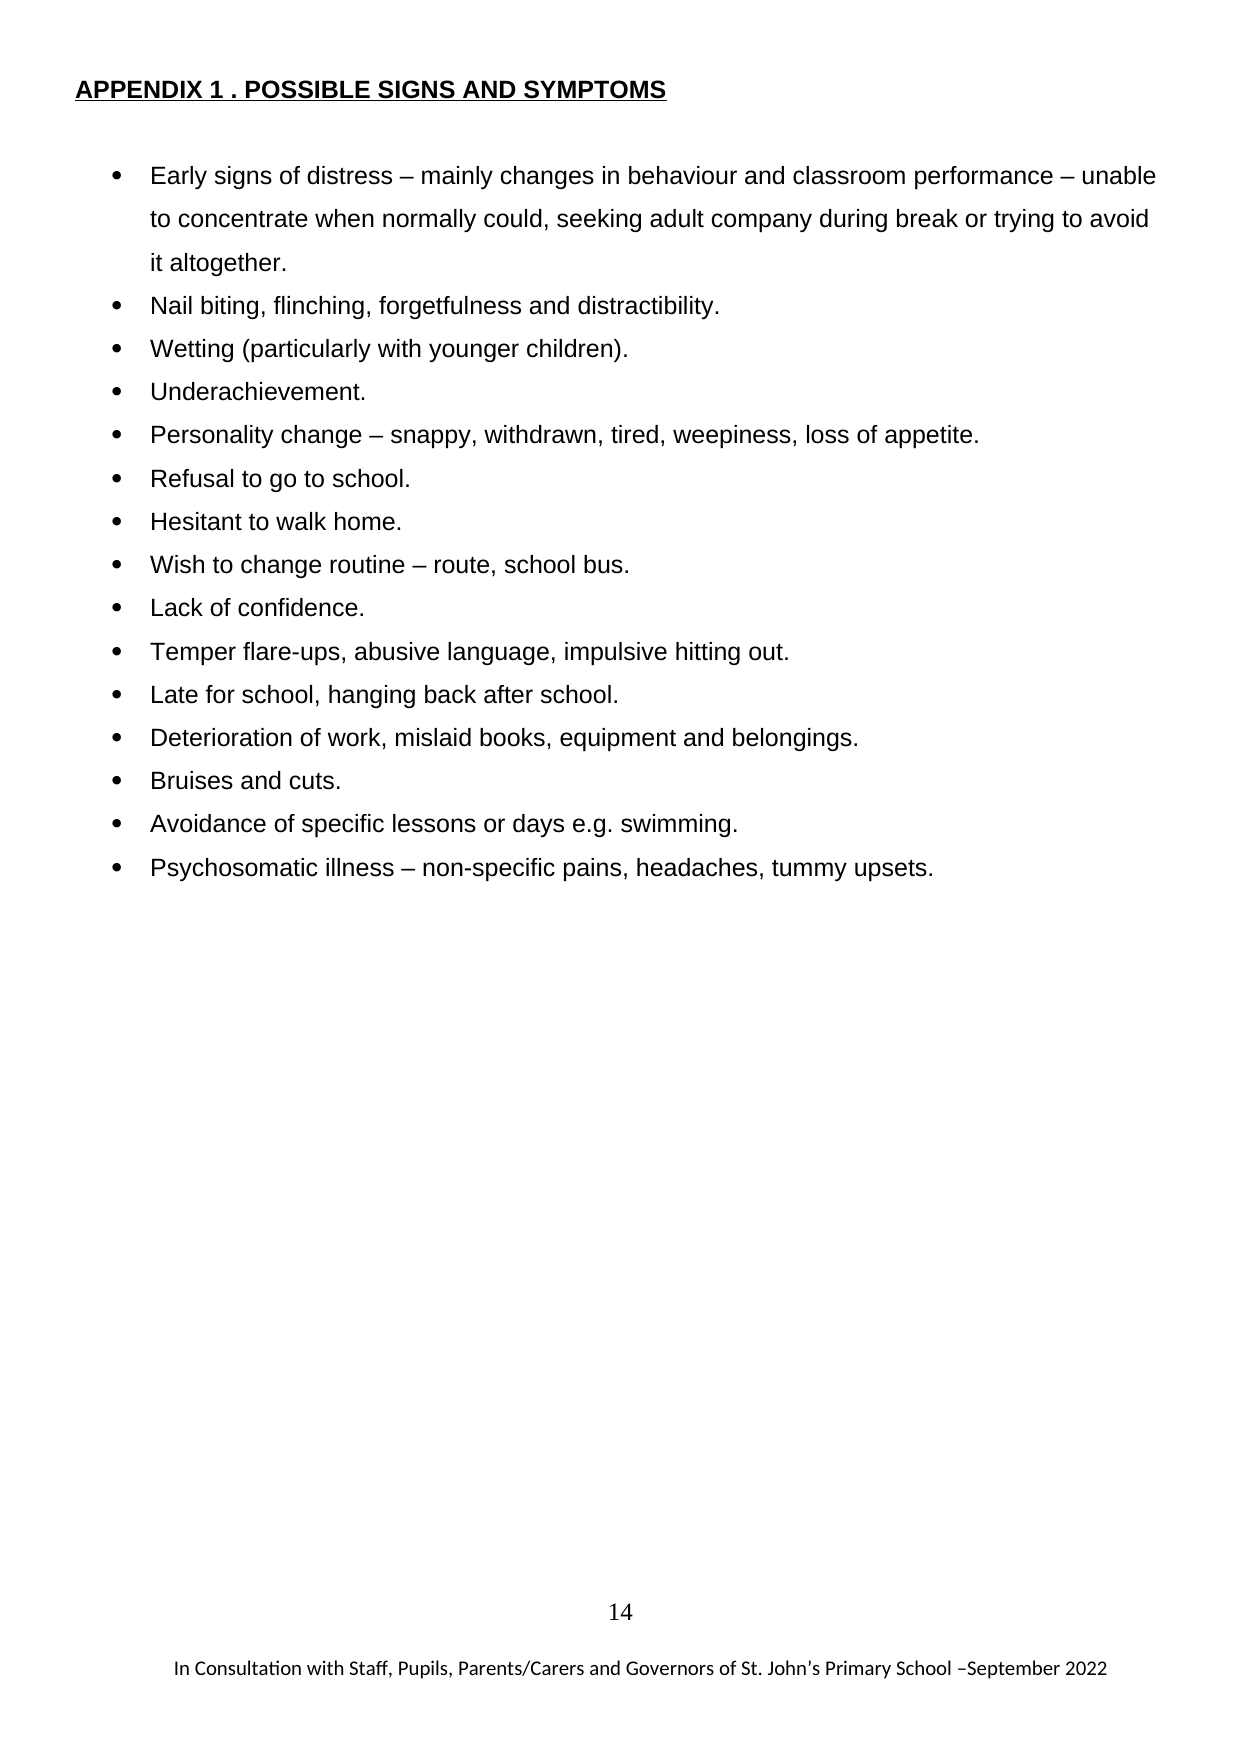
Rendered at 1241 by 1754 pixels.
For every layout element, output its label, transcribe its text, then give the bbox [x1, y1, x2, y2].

list Late for school, hanging back after school. [112, 680, 1165, 709]
list Avoidance of specific lessons or days e.g. swimming. [112, 809, 1165, 838]
list Lack of confidence. [112, 593, 1165, 622]
list Psychosomatic illness – non-specific pains, headaches, tummy upsets. [112, 853, 1165, 882]
list Early signs of distress – mainly changes in behaviour and classroom performance – unable to concentrate when normally could, seeking adult company during break or trying to avoid it altogether. [112, 161, 1165, 276]
list Underachievement. [112, 377, 1165, 406]
list Nail biting, flinching, forgetfulness and distractibility. [112, 291, 1165, 319]
list Wish to change routine – route, school bus. [112, 550, 1165, 579]
list Temper flare-ups, abusive language, impulsive hitting out. [112, 637, 1165, 665]
list Wetting (particularly with younger children). [112, 334, 1165, 363]
list Personality change – snappy, withdrawn, tired, weepiness, loss of appetite. [112, 420, 1165, 449]
list Bruises and cuts. [112, 766, 1165, 795]
list Refusal to go to school. [112, 464, 1165, 492]
list Deterioration of work, mislaid books, equipment and belongings. [112, 723, 1165, 752]
list Hesitant to walk home. [112, 507, 1165, 536]
text APPENDIX 1 . POSSIBLE SIGNS AND SYMPTOMS [75, 75, 1165, 104]
